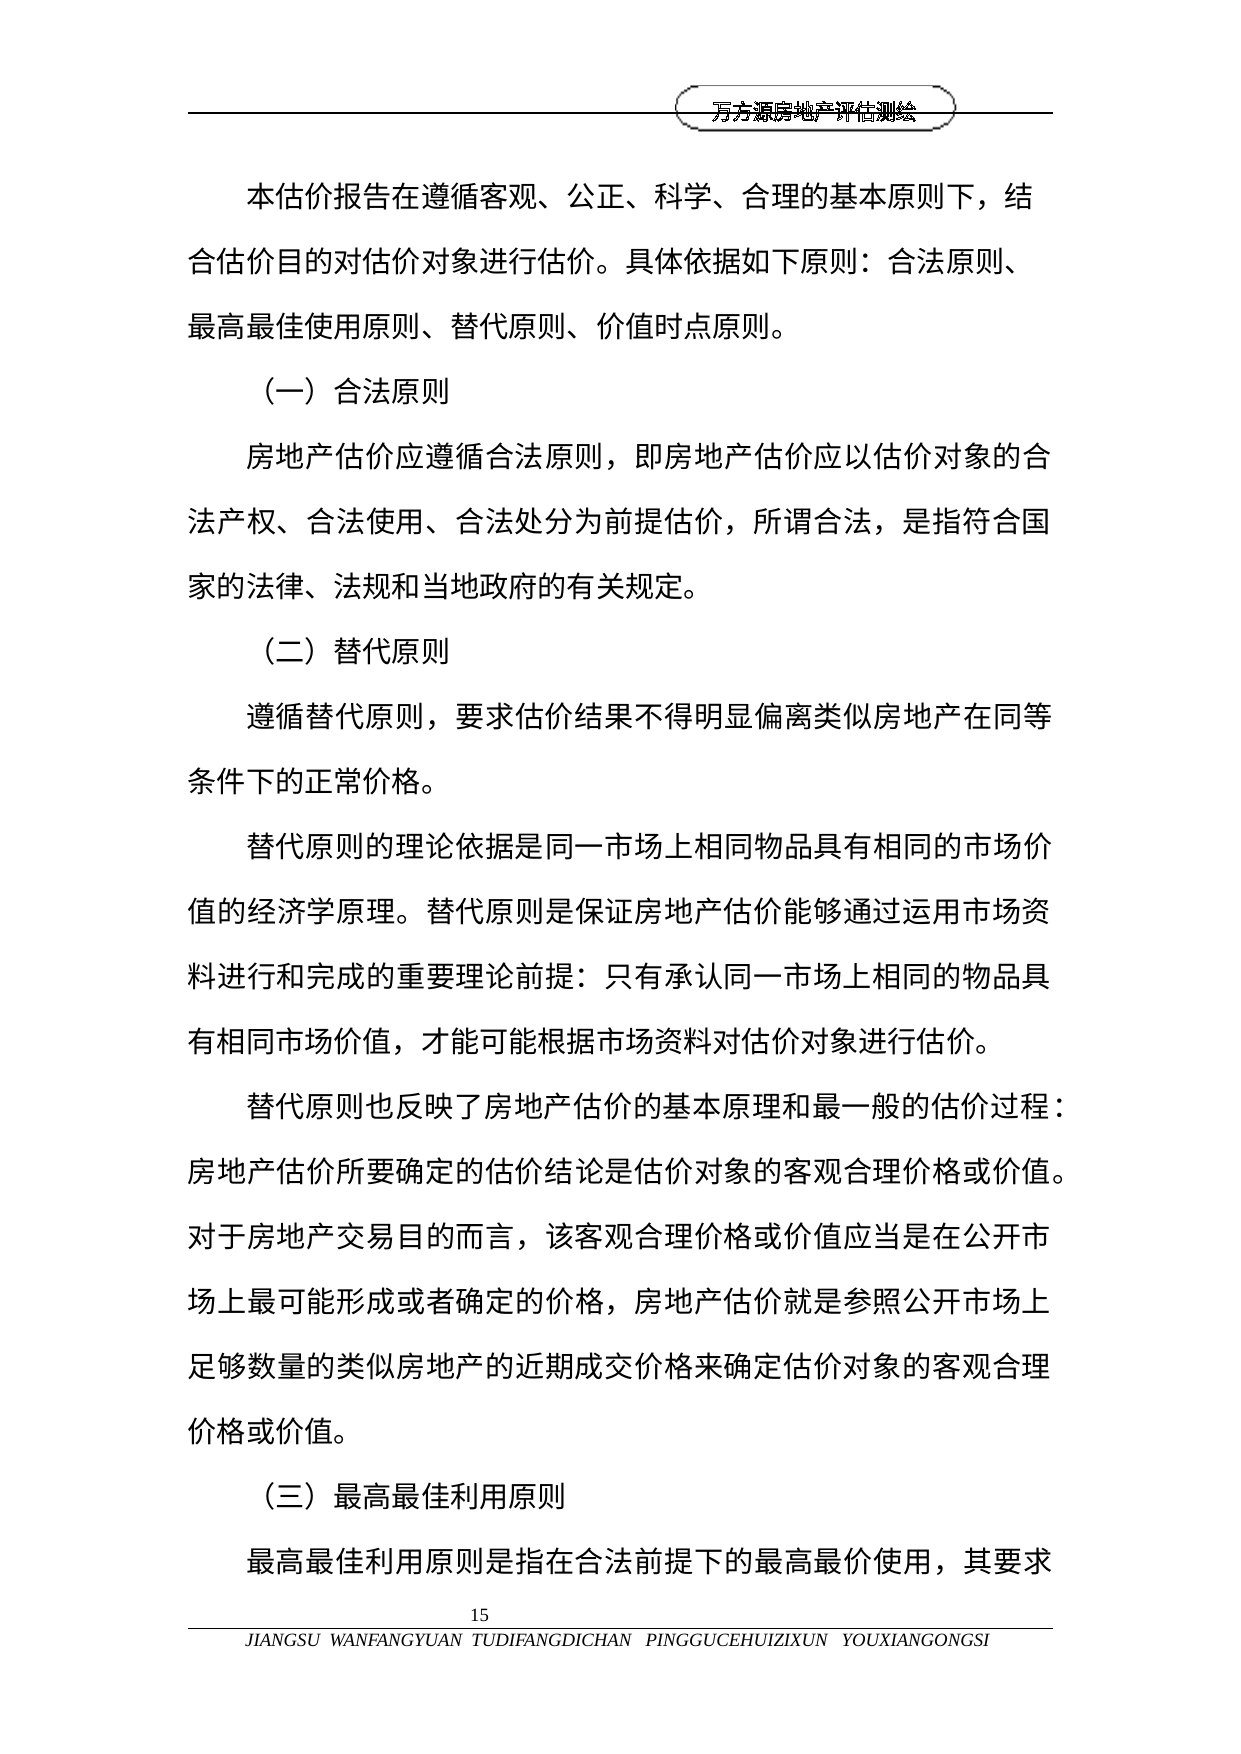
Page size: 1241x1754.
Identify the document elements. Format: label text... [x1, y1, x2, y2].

text （三）最高最佳利用原则 [187, 1462, 1053, 1527]
text （一）合法原则 [187, 357, 1053, 422]
text 房地产估价应遵循合法原则，即房地产估价应以估价对象的合法产权、合法使用、合法处分为前提估价，所谓合法，是指符合国家的法律、法规和当地政府的有关规定。 [187, 422, 1053, 617]
picture [675, 114, 958, 134]
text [187, 1527, 1053, 1592]
picture [675, 85, 958, 112]
text 替代原则的理论依据是同一市场上相同物品具有相同的市场价值的经济学原理。替代原则是保证房地产估价能够通过运用市场资料进行和完成的重要理论前提：只有承认同一市场上相同的物品具有相同市场价值，才能可能根据市场资料对估价对象进行估价。 [187, 812, 1053, 1072]
text 遵循替代原则，要求估价结果不得明显偏离类似房地产在同等条件下的正常价格。 [187, 682, 1053, 812]
text 替代原则也反映了房地产估价的基本原理和最一般的估价过程：房地产估价所要确定的估价结论是估价对象的客观合理价格或价值。对于房地产交易目的而言，该客观合理价格或价值应当是在公开市场上最可能形成或者确定的价格，房地产估价就是参照公开市场上足够数量的类似房地产的近期成交价格来确定估价对象的客观合理价格或价值。 [187, 1072, 1053, 1462]
text 本估价报告在遵循客观、公正、科学、合理的基本原则下，结合估价目的对估价对象进行估价。具体依据如下原则：合法原则、最高最佳使用原则、替代原则、价值时点原则。 [187, 162, 1053, 357]
text （二）替代原则 [187, 617, 1053, 682]
